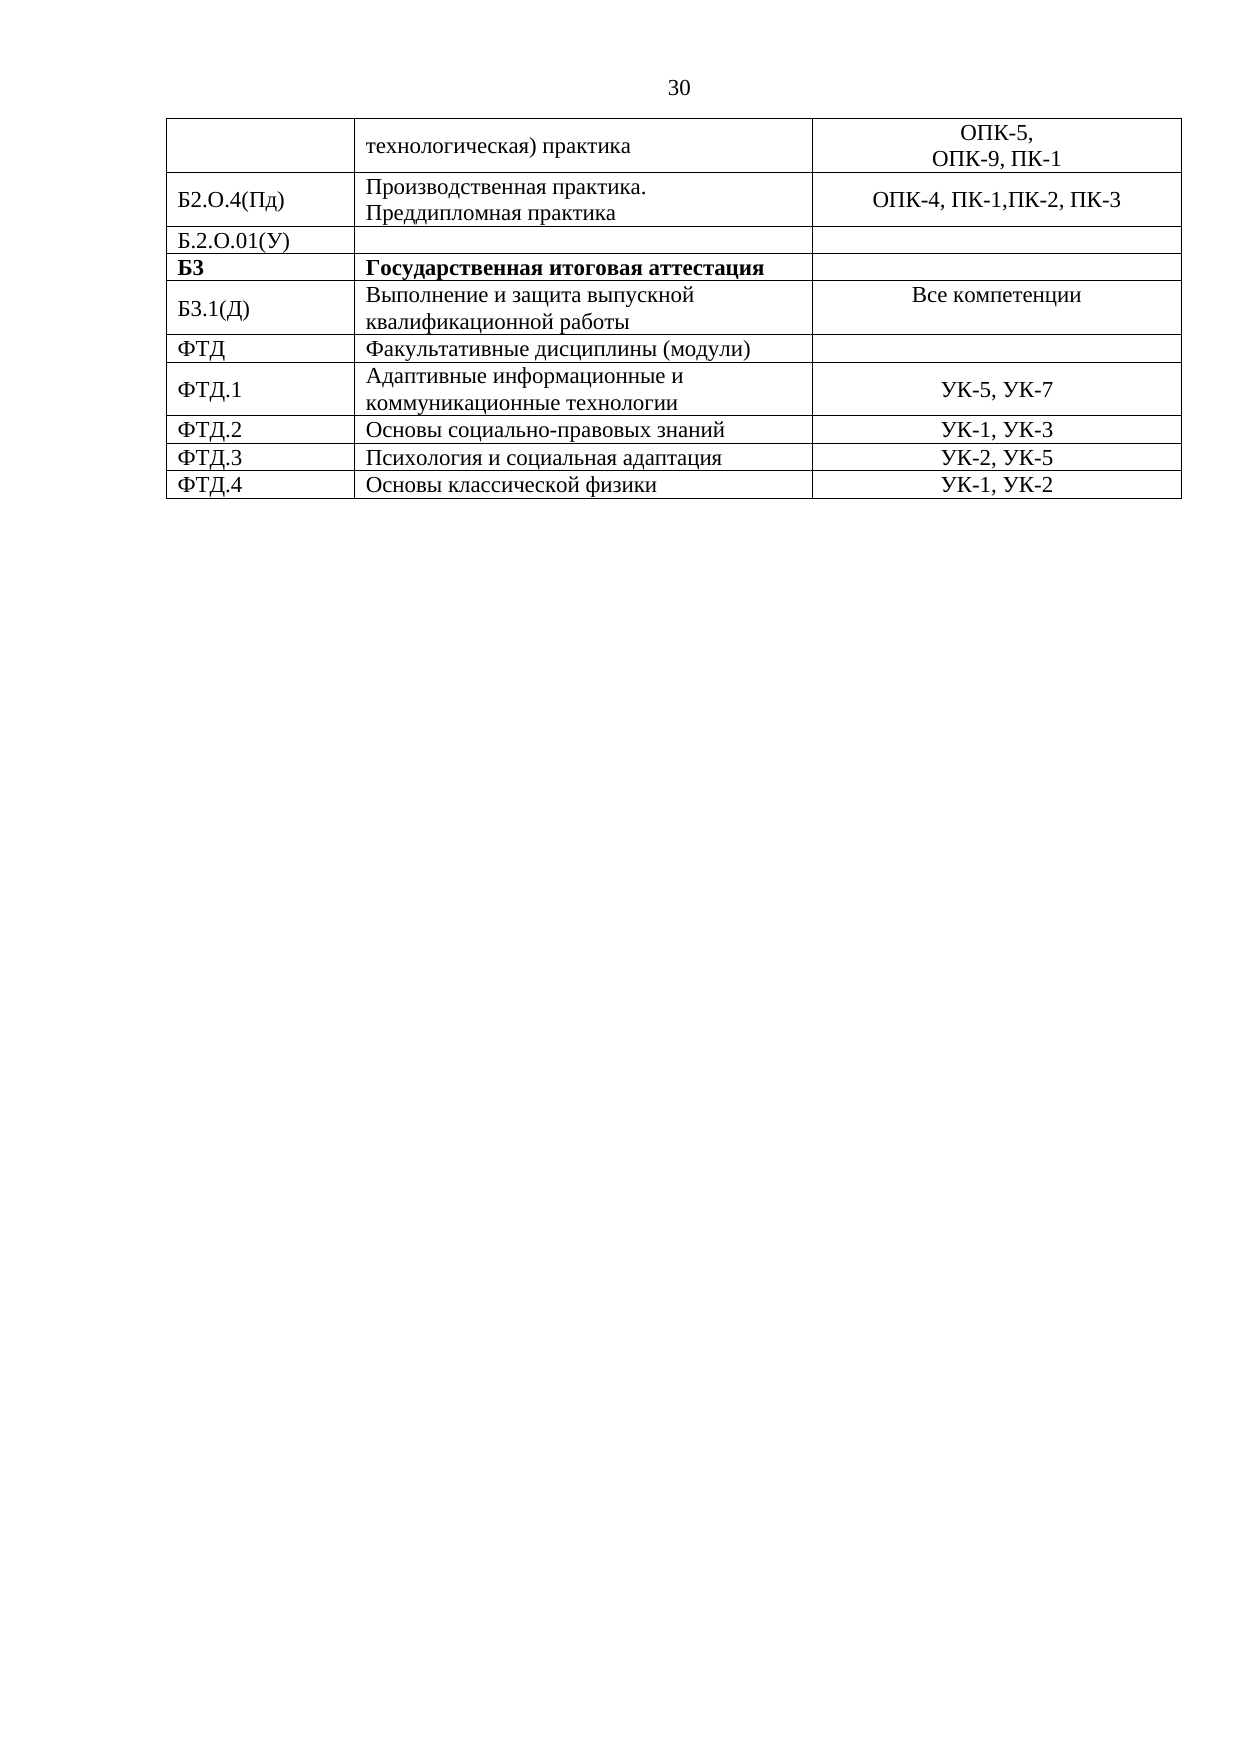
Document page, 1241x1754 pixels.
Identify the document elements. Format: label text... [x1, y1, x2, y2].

table_cell Б3 [167, 254, 354, 280]
table_cell [355, 227, 812, 253]
table_cell [813, 254, 1181, 280]
table_cell Б3.1(Д) [167, 281, 354, 334]
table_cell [355, 119, 812, 172]
table_cell УК-1, УК-2 [813, 471, 1181, 497]
table_cell Производственная практика. Преддипломная практика [355, 173, 812, 226]
table_cell Выполнение и защита выпускной квалификационной работы [355, 281, 812, 334]
table_cell Факультативные дисциплины (модули) [355, 335, 812, 362]
table_cell Б.2.О.01(У) [167, 227, 354, 253]
table_cell ФТД.4 [167, 471, 354, 497]
table_cell Адаптивные информационные и коммуникационные технологии [355, 363, 812, 415]
table_cell УК-5, УК-7 [813, 363, 1181, 415]
table_cell Б2.О.3(П) [167, 119, 354, 172]
table_cell УК-2, УК-5 [813, 444, 1181, 470]
table_cell Основы классической физики [355, 471, 812, 497]
table_cell ОПК-4, ПК-1,ПК-2, ПК-3 [813, 173, 1181, 226]
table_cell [813, 119, 1181, 172]
table_cell Все компетенции [813, 281, 1181, 334]
table_cell ФТД.1 [167, 363, 354, 415]
table_cell УК-1, УК-3 [813, 416, 1181, 443]
table_cell [813, 335, 1181, 362]
table_cell ФТД.2 [167, 416, 354, 443]
table_cell ФТД [167, 335, 354, 362]
table_cell ФТД.3 [167, 444, 354, 470]
table_cell Психология и социальная адаптация [355, 444, 812, 470]
table_cell Основы социально-правовых знаний [355, 416, 812, 443]
table_cell Государственная итоговая аттестация [355, 254, 812, 280]
table_cell Б2.О.4(Пд) [167, 173, 354, 226]
table_cell [813, 227, 1181, 253]
